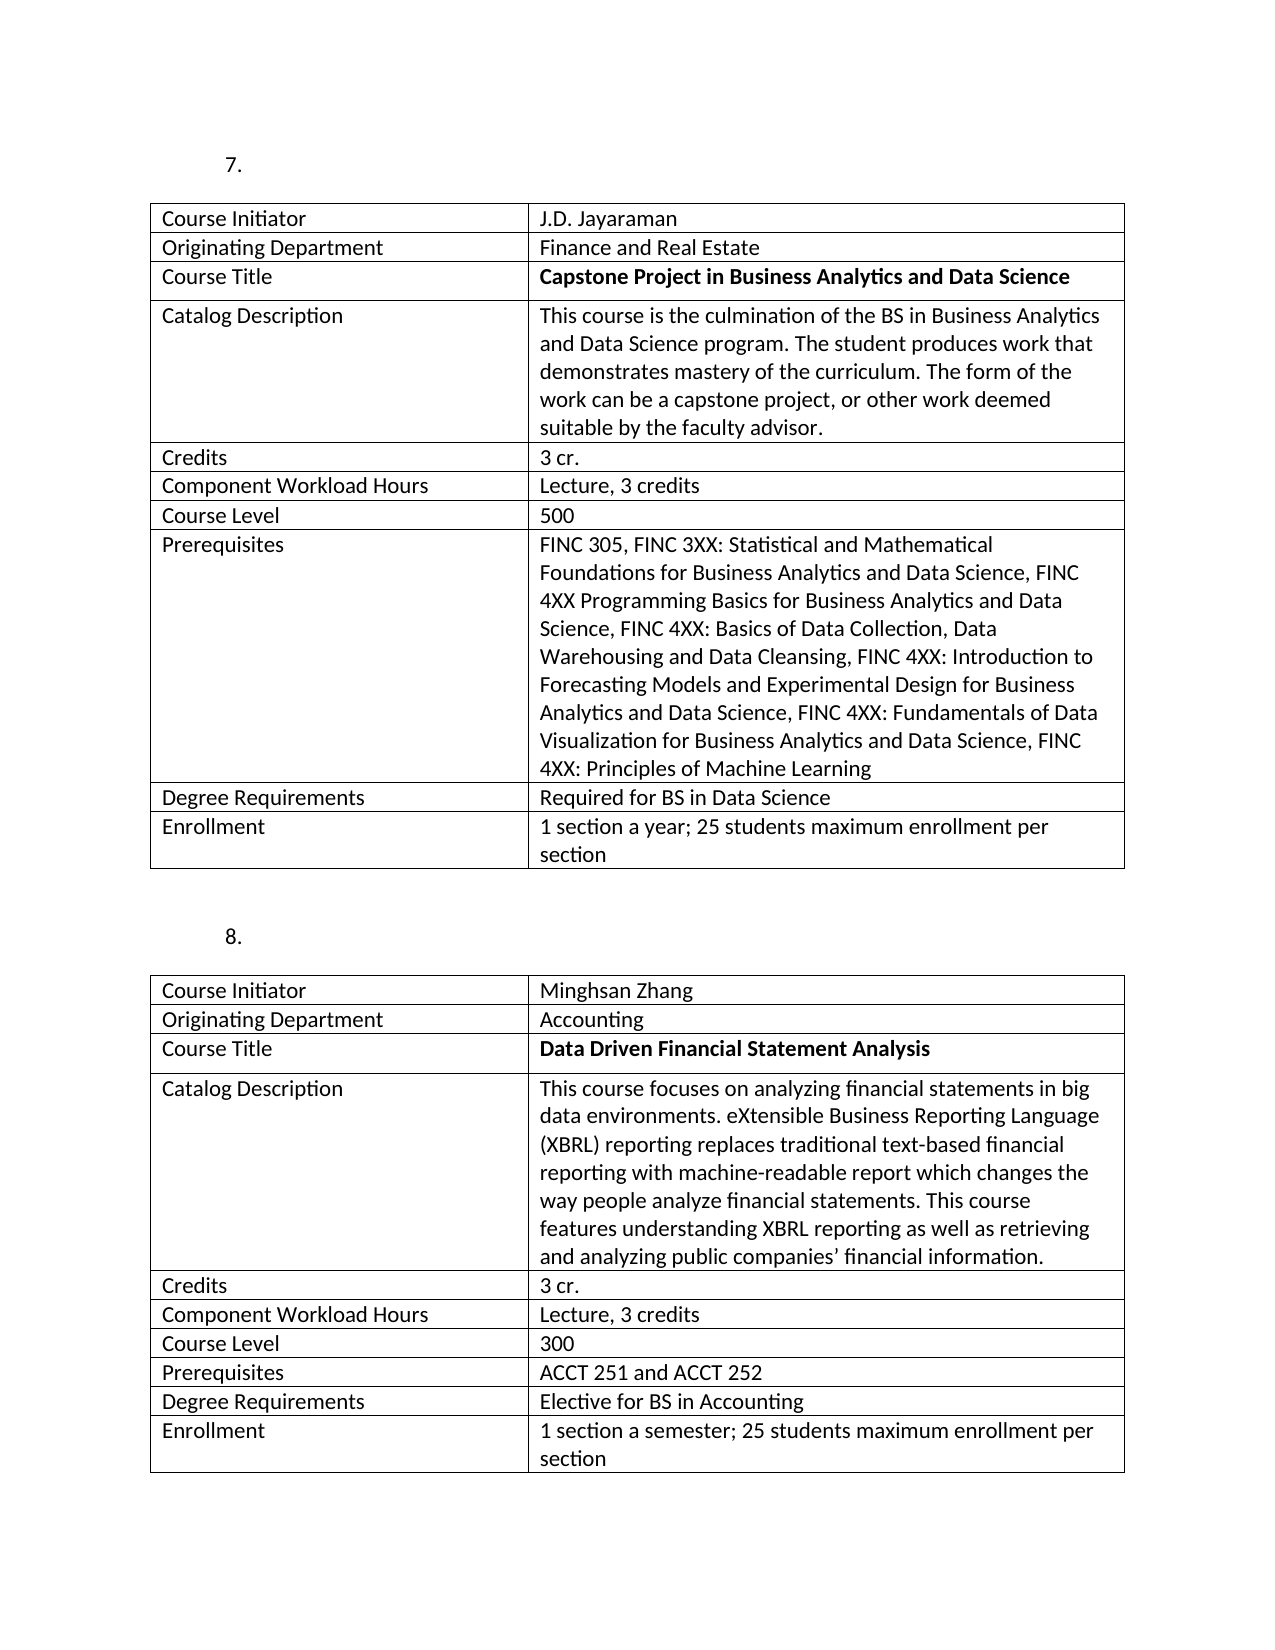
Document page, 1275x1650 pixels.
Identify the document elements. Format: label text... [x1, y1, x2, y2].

table_cell Credits [151, 443, 528, 471]
table_cell Enrollment [151, 1416, 528, 1472]
table_cell Enrollment [151, 812, 528, 868]
table_cell Degree Requirements [151, 783, 528, 811]
table_cell This course is the culmination of the BS in Business Analytics and Data Science program. The student produces work that demonstrates mastery of the curriculum. The form of the work can be a capstone project, or other work deemed suitable by the faculty advisor. [529, 301, 1124, 442]
table_cell Accounting [529, 1005, 1124, 1033]
table_header Course Initiator [151, 976, 528, 1004]
table_cell Required for BS in Data Science [529, 783, 1124, 811]
table_cell 1 section a semester; 25 students maximum enrollment per section [529, 1416, 1124, 1472]
table_cell Prerequisites [151, 1358, 528, 1386]
table_cell 3 cr. [529, 1271, 1124, 1299]
table_cell ACCT 251 and ACCT 252 [529, 1358, 1124, 1386]
table_cell Capstone Project in Business Analytics and Data Science [529, 262, 1124, 300]
table_cell Finance and Real Estate [529, 233, 1124, 261]
table_cell Degree Requirements [151, 1387, 528, 1415]
table_cell Originating Department [151, 1005, 528, 1033]
table_cell Course Title [151, 1034, 528, 1073]
table_cell Credits [151, 1271, 528, 1299]
text 7. [150, 150, 1125, 178]
table_cell Course Level [151, 501, 528, 529]
table_cell 300 [529, 1329, 1124, 1357]
table_cell Lecture, 3 credits [529, 1300, 1124, 1328]
table_cell Originating Department [151, 233, 528, 261]
table_cell Component Workload Hours [151, 1300, 528, 1328]
table_cell Component Workload Hours [151, 472, 528, 500]
table_cell Catalog Description [151, 1074, 528, 1270]
table_cell 3 cr. [529, 443, 1124, 471]
table_cell Prerequisites [151, 530, 528, 782]
table_cell Elective for BS in Accounting [529, 1387, 1124, 1415]
table_header Minghsan Zhang [529, 976, 1124, 1004]
table_cell Course Title [151, 262, 528, 300]
table_cell 500 [529, 501, 1124, 529]
table_cell Lecture, 3 credits [529, 472, 1124, 500]
table_cell Course Level [151, 1329, 528, 1357]
table_cell FINC 305, FINC 3XX: Statistical and Mathematical Foundations for Business Analytics and Data Science, FINC 4XX Programming Basics for Business Analytics and Data Science, FINC 4XX: Basics of Data Collection, Data Warehousing and Data Cleansing, FINC 4XX: Introduction to Forecasting Models and Experimental Design for Business Analytics and Data Science, FINC 4XX: Fundamentals of Data Visualization for Business Analytics and Data Science, FINC 4XX: Principles of Machine Learning [529, 530, 1124, 782]
table_cell Data Driven Financial Statement Analysis [529, 1034, 1124, 1073]
table_header Course Initiator [151, 204, 528, 232]
text 8. [150, 922, 1125, 950]
table_cell Catalog Description [151, 301, 528, 442]
table_cell 1 section a year; 25 students maximum enrollment per section [529, 812, 1124, 868]
table_cell This course focuses on analyzing financial statements in big data environments. eXtensible Business Reporting Language (XBRL) reporting replaces traditional text-based financial reporting with machine-readable report which changes the way people analyze financial statements. This course features understanding XBRL reporting as well as retrieving and analyzing public companies’ financial information. [529, 1074, 1124, 1270]
table_header J.D. Jayaraman [529, 204, 1124, 232]
